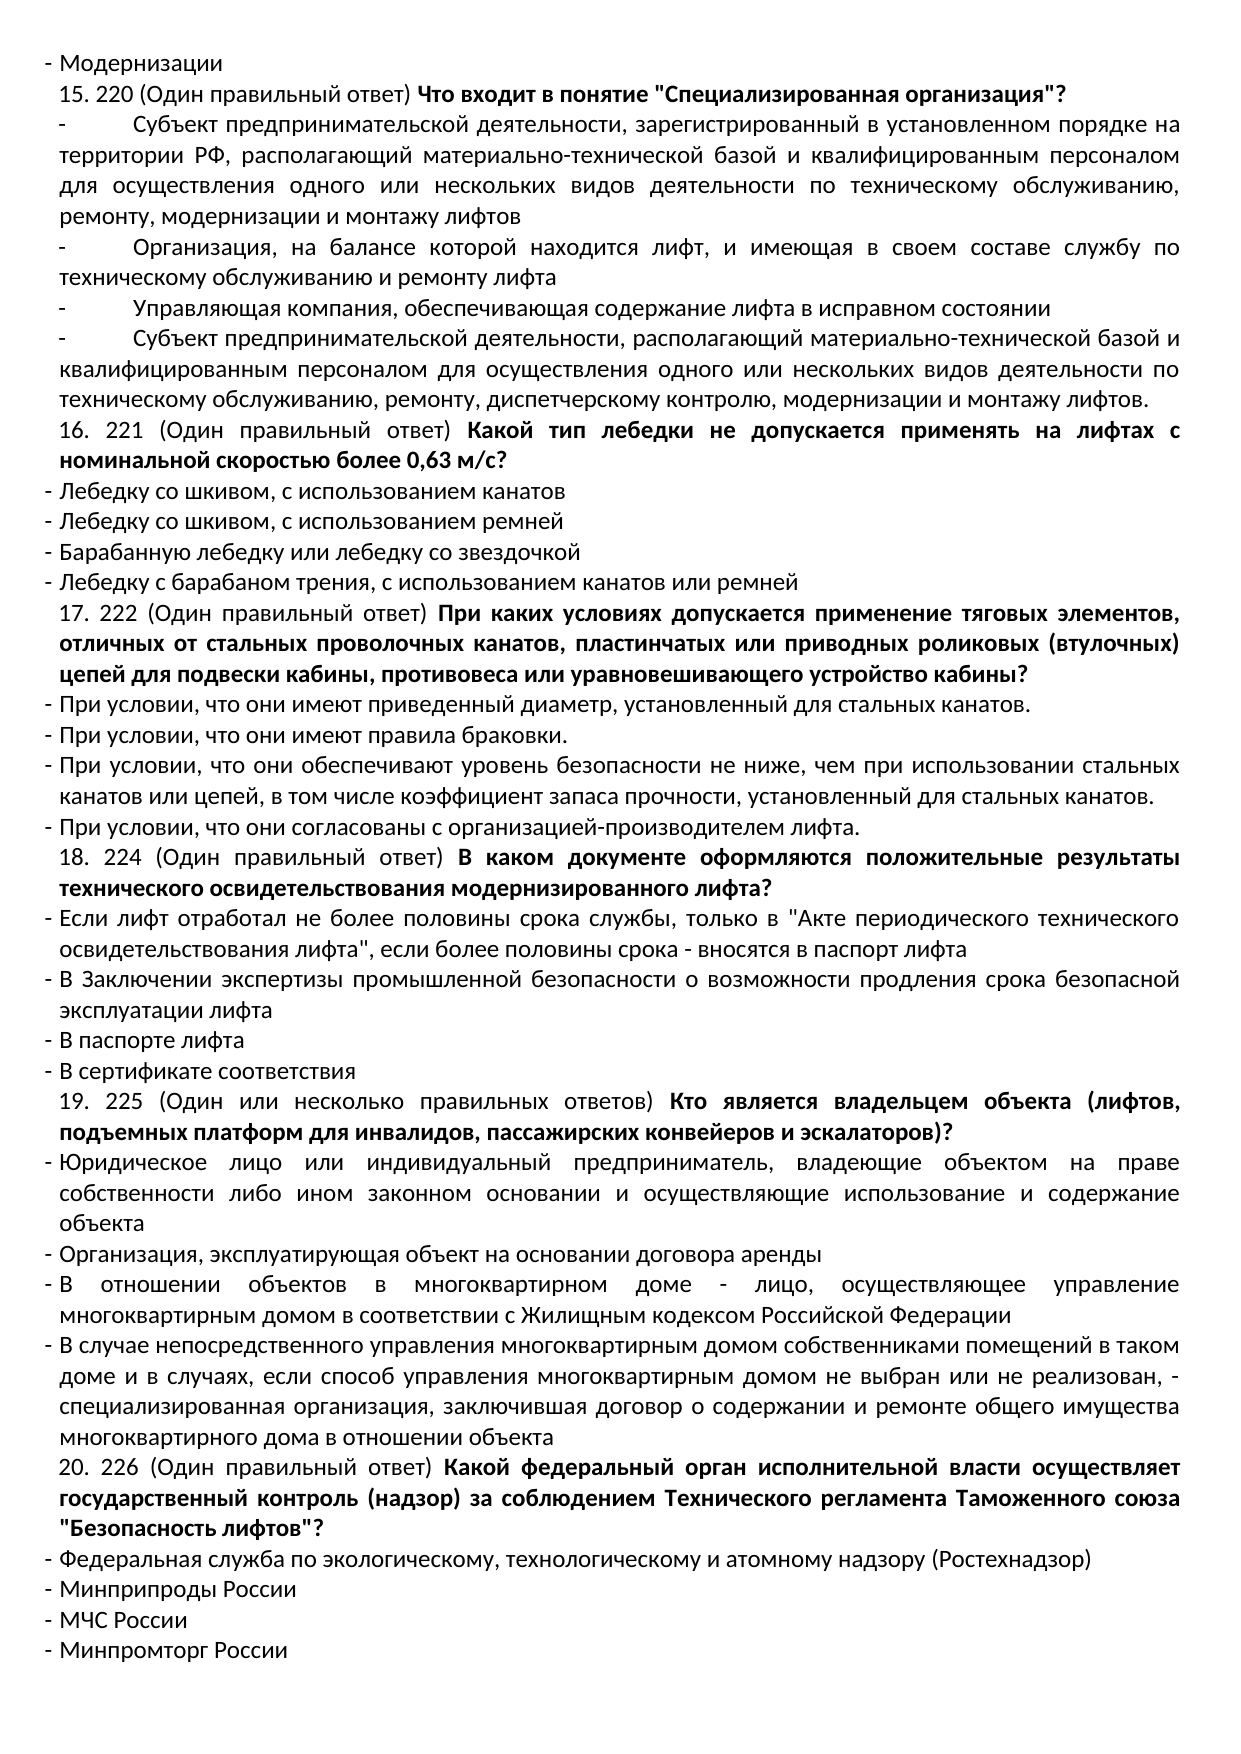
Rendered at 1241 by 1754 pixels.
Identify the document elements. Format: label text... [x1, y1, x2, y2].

list Минприпроды России [44, 1574, 1181, 1604]
text 15. 220 (Один правильный ответ) Что входит в понятие "Специализированная организация"? [58, 78, 1181, 109]
text 18. 224 (Один правильный ответ) В каком документе оформляются положительные результаты технического освидетельствования модернизированного лифта? [58, 841, 1181, 902]
text 16. 221 (Один правильный ответ) Какой тип лебедки не допускается применять на лифтах с номинальной скоростью более 0,63 м/с? [58, 414, 1181, 475]
list Модернизации [44, 48, 1181, 78]
list Лебедку со шкивом, с использованием канатов [44, 475, 1181, 505]
list При условии, что они имеют приведенный диаметр, установленный для стальных канатов. [44, 688, 1181, 719]
list В случае непосредственного управления многоквартирным домом собственниками помещений в таком доме и в случаях, если способ управления многоквартирным домом не выбран или не реализован, - специализированная организация, заключившая договор о содержании и ремонте общего имущества многоквартирного дома в отношении объекта [44, 1329, 1181, 1452]
list Юридическое лицо или индивидуальный предприниматель, владеющие объектом на праве собственности либо ином законном основании и осуществляющие использование и содержание объекта [44, 1146, 1181, 1238]
list МЧС России [44, 1604, 1181, 1635]
text 19. 225 (Один или несколько правильных ответов) Кто является владельцем объекта (лифтов, подъемных платформ для инвалидов, пассажирских конвейеров и эскалаторов)? [58, 1085, 1181, 1146]
list Барабанную лебедку или лебедку со звездочкой [44, 536, 1181, 566]
text 17. 222 (Один правильный ответ) При каких условиях допускается применение тяговых элементов, отличных от стальных проволочных канатов, пластинчатых или приводных роликовых (втулочных) цепей для подвески кабины, противовеса или уравновешивающего устройство кабины? [58, 597, 1181, 688]
list Лебедку с барабаном трения, с использованием канатов или ремней [44, 566, 1181, 597]
list В паспорте лифта [44, 1024, 1181, 1055]
list Управляющая компания, обеспечивающая содержание лифта в исправном состоянии [58, 292, 1181, 322]
list При условии, что они обеспечивают уровень безопасности не ниже, чем при использовании стальных канатов или цепей, в том числе коэффициент запаса прочности, установленный для стальных канатов. [44, 749, 1181, 811]
list Минпромторг России [44, 1635, 1181, 1665]
list Субъект предпринимательской деятельности, зарегистрированный в установленном порядке на территории РФ, располагающий материально-технической базой и квалифицированным персоналом для осуществления одного или нескольких видов деятельности по техническому обслуживанию, ремонту, модернизации и монтажу лифтов [58, 109, 1181, 231]
list При условии, что они имеют правила браковки. [44, 719, 1181, 749]
list В Заключении экспертизы промышленной безопасности о возможности продления срока безопасной эксплуатации лифта [44, 963, 1181, 1024]
list Субъект предпринимательской деятельности, располагающий материально-технической базой и квалифицированным персоналом для осуществления одного или нескольких видов деятельности по техническому обслуживанию, ремонту, диспетчерскому контролю, модернизации и монтажу лифтов. [58, 322, 1181, 414]
list В отношении объектов в многоквартирном доме - лицо, осуществляющее управление многоквартирным домом в соответствии с Жилищным кодексом Российской Федерации [44, 1268, 1181, 1329]
list Федеральная служба по экологическому, технологическому и атомному надзору (Ростехнадзор) [44, 1543, 1181, 1574]
list Лебедку со шкивом, с использованием ремней [44, 505, 1181, 536]
list В сертификате соответствия [44, 1055, 1181, 1085]
list Организация, на балансе которой находится лифт, и имеющая в своем составе службу по техническому обслуживанию и ремонту лифта [58, 231, 1181, 292]
text 20. 226 (Один правильный ответ) Какой федеральный орган исполнительной власти осуществляет государственный контроль (надзор) за соблюдением Технического регламента Таможенного союза "Безопасность лифтов"? [58, 1452, 1181, 1543]
list При условии, что они согласованы с организацией-производителем лифта. [44, 811, 1181, 841]
list Организация, эксплуатирующая объект на основании договора аренды [44, 1238, 1181, 1268]
list Если лифт отработал не более половины срока службы, только в "Акте периодического технического освидетельствования лифта", если более половины срока - вносятся в паспорт лифта [44, 902, 1181, 963]
